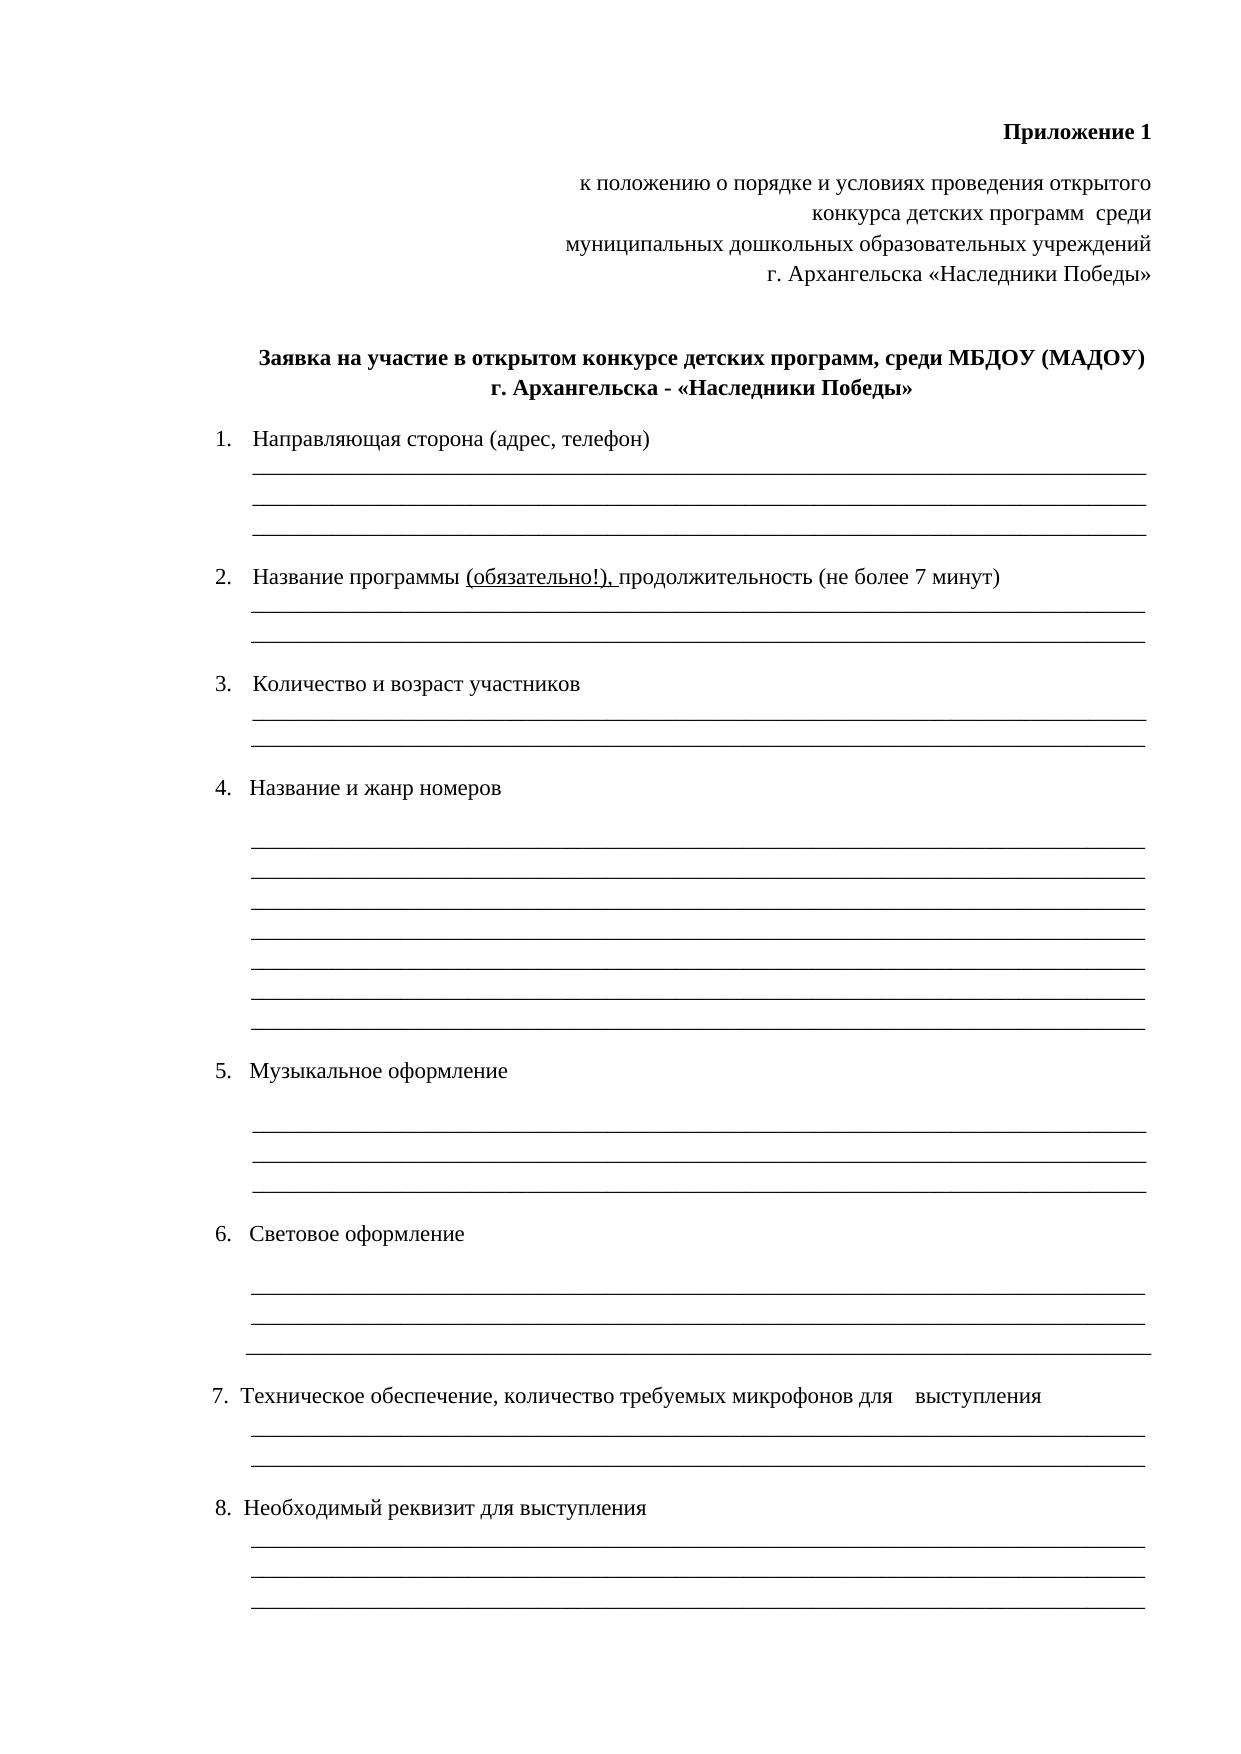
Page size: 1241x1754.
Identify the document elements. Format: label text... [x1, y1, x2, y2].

list Заявка на участие в открытом конкурсе детских программ, среди МБДОУ (МАДОУ) [252, 344, 1152, 370]
text ______________________________________________________________________________ [215, 723, 1152, 749]
text ______________________________________________________________________________ ______________________________________________________________________________ _______________________________________________________________________________ [177, 1271, 1152, 1358]
text __________________________________________________________________________________________________________________________________________________________________________________________________________________________________________ [252, 451, 1152, 538]
text к положению о порядке и условиях проведения открытого [215, 169, 1152, 196]
text 4. Название и жанр номеров [215, 774, 1152, 801]
text ______________________________________________________________________________ ______________________________________________________________________________ ______________________________________________________________________________ ______________________________________________________________________________ ______________________________________________________________________________ ______________________________________________________________________________ ______________________________________________________________________________ [215, 825, 1152, 1033]
list г. Архангельска - «Наследники Победы» [252, 374, 1152, 400]
text конкурса детских программ среди [215, 199, 1152, 226]
text 7. Техническое обеспечение, количество требуемых микрофонов для выступления ______________________________________________________________________________ ______________________________________________________________________________ [177, 1383, 1152, 1469]
text ______________________________________________________________________________ ______________________________________________________________________________ [215, 589, 1152, 646]
text 8. Необходимый реквизит для выступления ______________________________________________________________________________ ______________________________________________________________________________ ______________________________________________________________________________ [215, 1494, 1152, 1611]
text муниципальных дошкольных образовательных учреждений [215, 229, 1152, 256]
text 6. Световое оформление [215, 1220, 1152, 1246]
text г. Архангельска «Наследники Победы» [215, 260, 1152, 286]
text __________________________________________________________________________________________________________________________________________________________________________________________________________________________________________ [252, 1109, 1152, 1195]
list Название программы (обязательно!), продолжительность (не более 7 минут) [215, 563, 1152, 589]
list Количество и возраст участников ______________________________________________________________________________ [215, 671, 1152, 723]
text 5. Музыкальное оформление [215, 1058, 1152, 1084]
list Направляющая сторона (адрес, телефон) [215, 425, 1152, 451]
text Приложение 1 [177, 118, 1152, 144]
